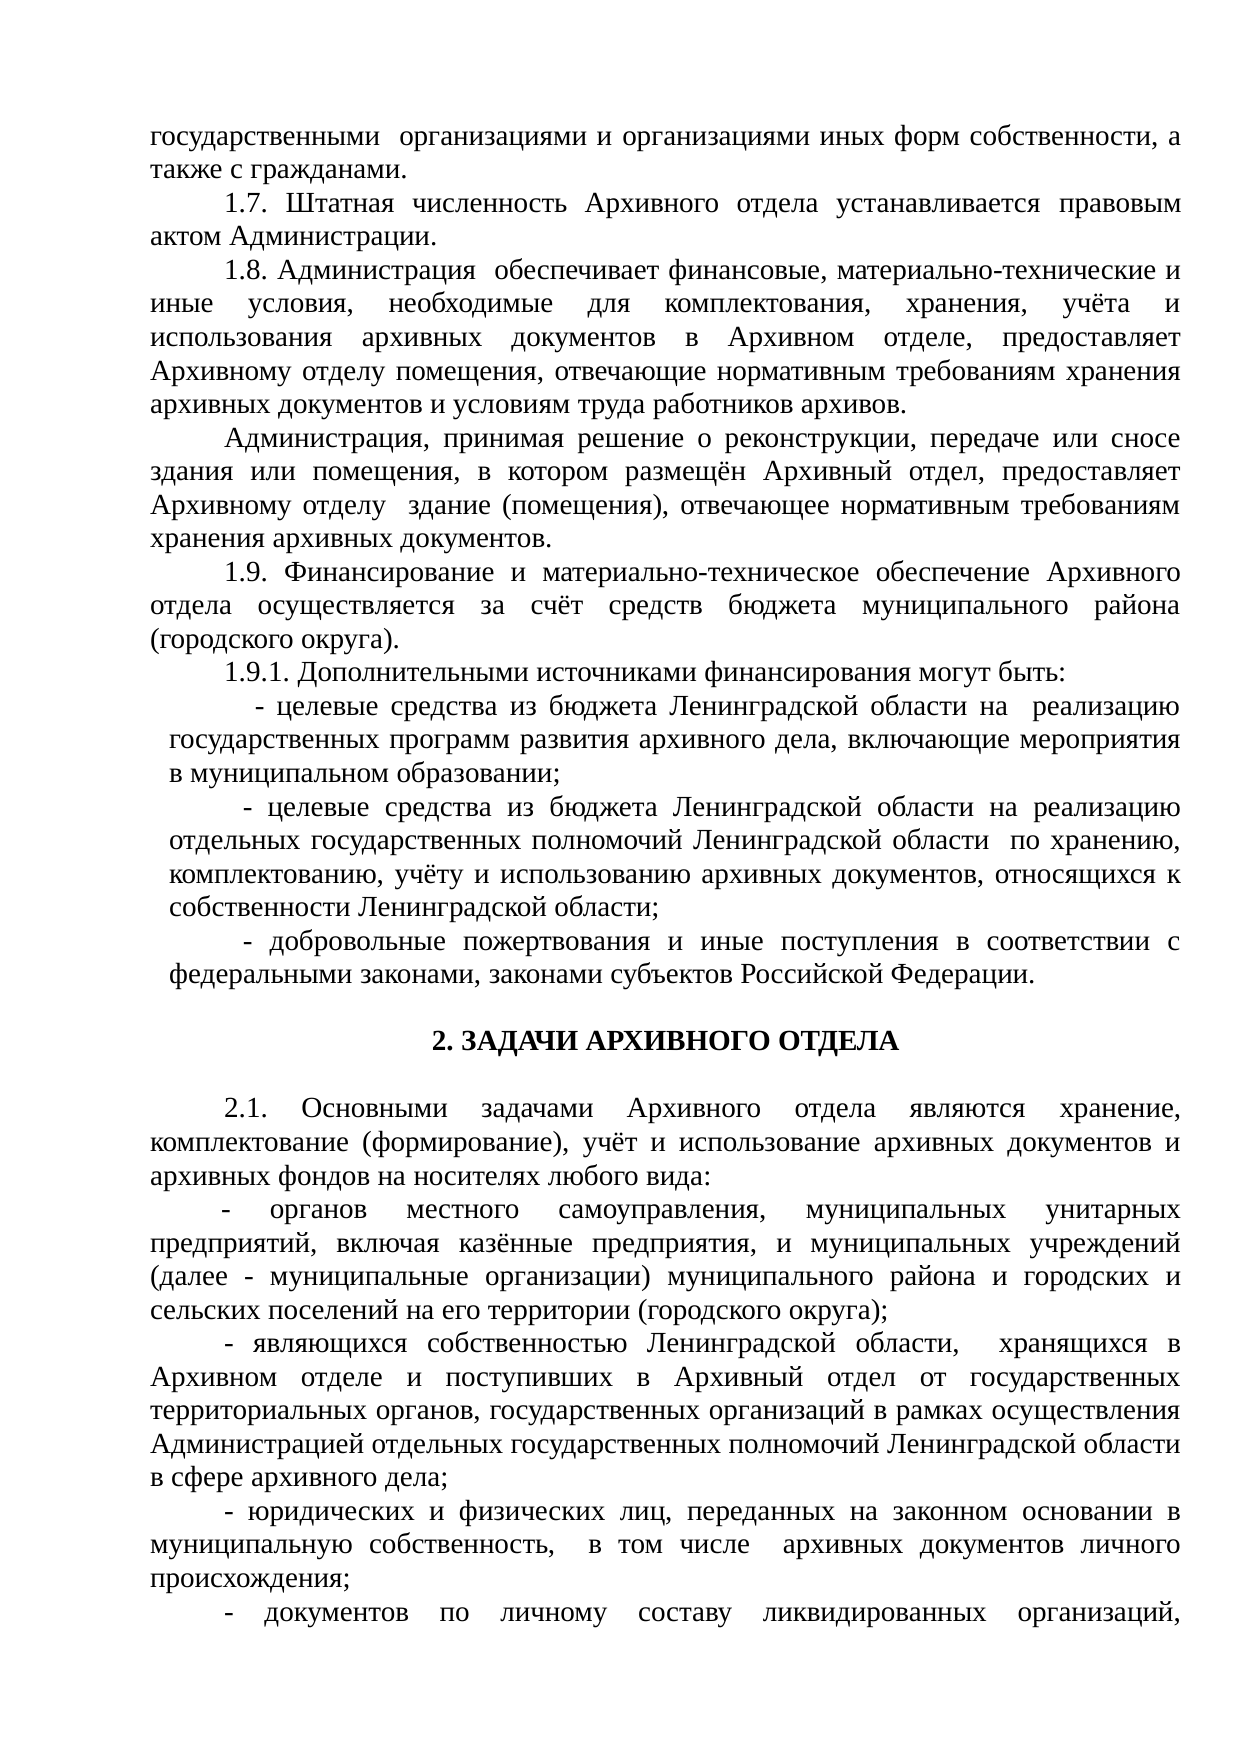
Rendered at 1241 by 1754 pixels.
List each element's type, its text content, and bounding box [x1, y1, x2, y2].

text 1.9.1. Дополнительными источниками финансирования могут быть: [150, 655, 1181, 688]
text 1.8. Администрация обеспечивает финансовые, материально-технические и иные условия, необходимые для комплектования, хранения, учёта и использования архивных документов в Архивном отделе, предоставляет Архивному отделу помещения, отвечающие нормативным требованиям хранения архивных документов и условиям труда работников архивов. [150, 252, 1181, 420]
text - юридических и физических лиц, переданных на законном основании в муниципальную собственность, в том числе архивных документов личного происхождения; [150, 1493, 1181, 1594]
text - органов местного самоуправления, муниципальных унитарных предприятий, включая казённые предприятия, и муниципальных учреждений (далее - муниципальные организации) муниципального района и городских и сельских поселений на его территории (городского округа); [150, 1191, 1181, 1326]
text - добровольные пожертвования и иные поступления в соответствии с федеральными законами, законами субъектов Российской Федерации. [169, 923, 1181, 990]
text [150, 1594, 1181, 1627]
text - целевые средства из бюджета Ленинградской области на реализацию отдельных государственных полномочий Ленинградской области по хранению, комплектованию, учёту и использованию архивных документов, относящихся к собственности Ленинградской области; [169, 789, 1181, 923]
text Администрация, принимая решение о реконструкции, передаче или сносе здания или помещения, в котором размещён Архивный отдел, предоставляет Архивному отделу здание (помещения), отвечающее нормативным требованиям хранения архивных документов. [150, 420, 1181, 554]
text 1.7. Штатная численность Архивного отдела устанавливается правовым актом Администрации. [150, 185, 1181, 252]
text 2. ЗАДАЧИ АРХИВНОГО ОТДЕЛА [150, 1024, 1181, 1057]
text - целевые средства из бюджета Ленинградской области на реализацию государственных программ развития архивного дела, включающие мероприятия в муниципальном образовании; [169, 688, 1181, 789]
text 1.9. Финансирование и материально-техническое обеспечение Архивного отдела осуществляется за счёт средств бюджета муниципального района (городского округа). [150, 554, 1181, 655]
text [150, 118, 1181, 185]
text 2.1. Основными задачами Архивного отдела являются хранение, комплектование (формирование), учёт и использование архивных документов и архивных фондов на носителях любого вида: [150, 1091, 1181, 1191]
text - являющихся собственностью Ленинградской области, хранящихся в Архивном отделе и поступивших в Архивный отдел от государственных территориальных органов, государственных организаций в рамках осуществления Администрацией отдельных государственных полномочий Ленинградской области в сфере архивного дела; [150, 1326, 1181, 1493]
